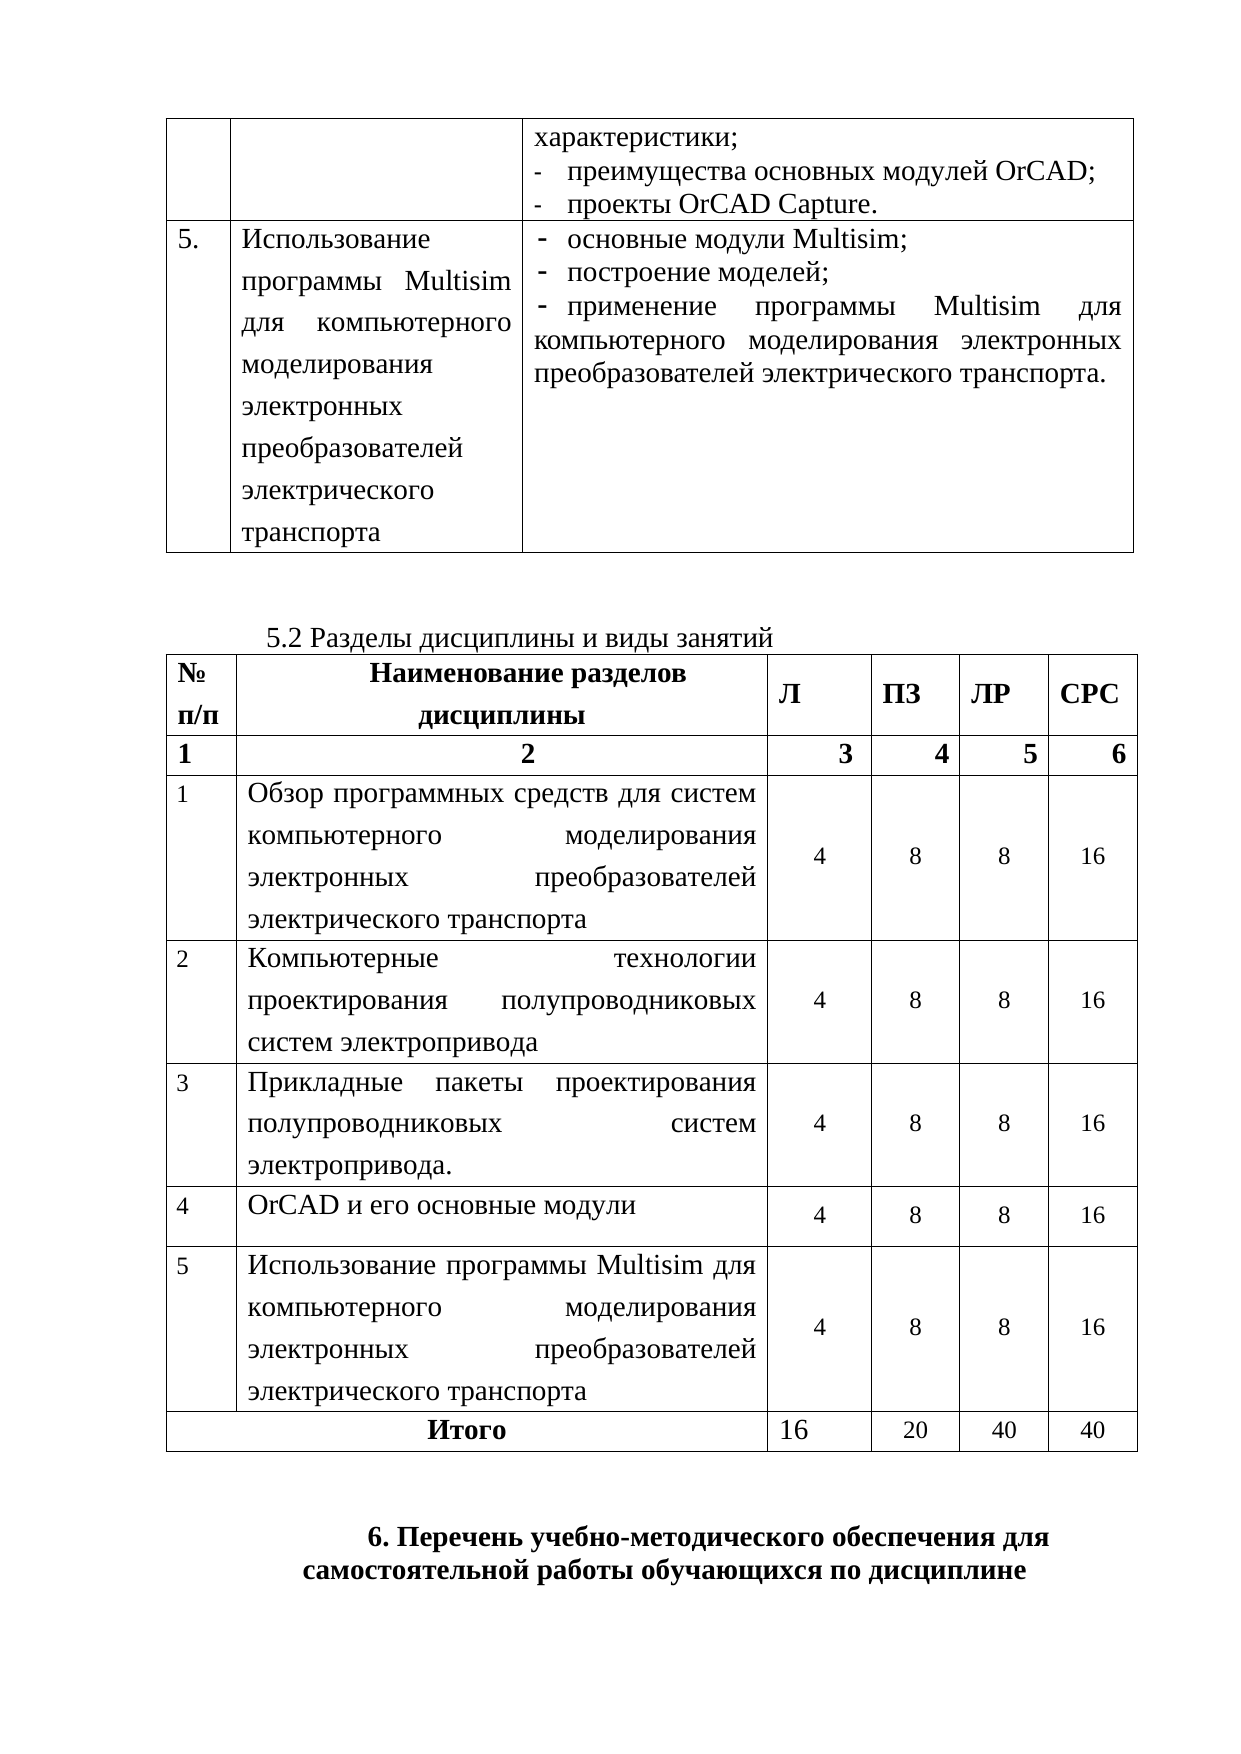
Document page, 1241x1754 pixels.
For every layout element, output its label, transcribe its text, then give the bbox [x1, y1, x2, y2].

table_cell 4 [768, 1247, 871, 1411]
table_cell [231, 119, 522, 220]
table_cell [167, 1187, 236, 1246]
table_cell 1 [167, 736, 236, 774]
table_cell Использование программы Multisim для компьютерного моделирования электронных преобразователей электрического транспорта [237, 1247, 767, 1411]
table_cell 5 [960, 736, 1048, 774]
table_cell 8 [960, 1187, 1048, 1246]
table_cell 8 [872, 1187, 959, 1246]
table_cell 4 [768, 776, 871, 939]
table_cell Использование программы Multisim для компьютерного моделирования электронных преобразователей электрического транспорта [231, 221, 522, 552]
table_cell 2 [237, 736, 767, 774]
table_header № п/п [167, 655, 236, 735]
table_cell Прикладные пакеты проектирования полупроводниковых систем электропривода. [237, 1064, 767, 1186]
table_cell 6 [1049, 736, 1137, 774]
table_cell Итого [167, 1412, 767, 1451]
table_cell 8 [872, 1247, 959, 1411]
table_cell [167, 221, 230, 552]
text 6. Перечень учебно-методического обеспечения для самостоятельной работы обучающихся по дисциплине [177, 1519, 1152, 1586]
table_cell 40 [1049, 1412, 1137, 1451]
table_cell 16 [1049, 1247, 1137, 1411]
table_cell [167, 776, 236, 939]
table_cell 8 [960, 941, 1048, 1063]
table_cell Компьютерные технологии проектирования полупроводниковых систем электропривода [237, 941, 767, 1063]
table_cell 16 [1049, 1064, 1137, 1186]
table_cell [167, 1064, 236, 1186]
table_cell Обзор программных средств для систем компьютерного моделирования электронных преобразователей электрического транспорта [237, 776, 767, 939]
table_header СРС [1049, 655, 1137, 735]
table_header Наименование разделов дисциплины [237, 655, 767, 735]
table_cell 16 [768, 1412, 871, 1451]
table_cell 8 [960, 1247, 1048, 1411]
table_header ЛР [960, 655, 1048, 735]
text 5.2 Разделы дисциплины и виды занятий [177, 620, 1152, 654]
table_cell 8 [960, 1064, 1048, 1186]
table_cell 4 [768, 941, 871, 1063]
table_cell [167, 119, 230, 220]
table_cell 8 [960, 776, 1048, 939]
table_cell 16 [1049, 941, 1137, 1063]
table_cell 4 [768, 1187, 871, 1246]
table_cell OrCAD и его основные модули [237, 1187, 767, 1246]
table_cell [167, 1247, 236, 1411]
table_cell [167, 941, 236, 1063]
table_cell основные модули Multisim; построение моделей; применение программы Multisim для компьютерного моделирования электронных преобразователей электрического транспорта. [523, 221, 1133, 552]
table_cell 4 [768, 1064, 871, 1186]
table_cell 8 [872, 941, 959, 1063]
table_cell 16 [1049, 776, 1137, 939]
table_cell 16 [1049, 1187, 1137, 1246]
table_header ПЗ [872, 655, 959, 735]
table_cell 4 [872, 736, 959, 774]
table_cell 8 [872, 776, 959, 939]
table_header Л [768, 655, 871, 735]
table_cell 20 [872, 1412, 959, 1451]
table_cell 8 [872, 1064, 959, 1186]
table_cell 3 [768, 736, 871, 774]
table_cell 40 [960, 1412, 1048, 1451]
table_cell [523, 119, 1133, 220]
